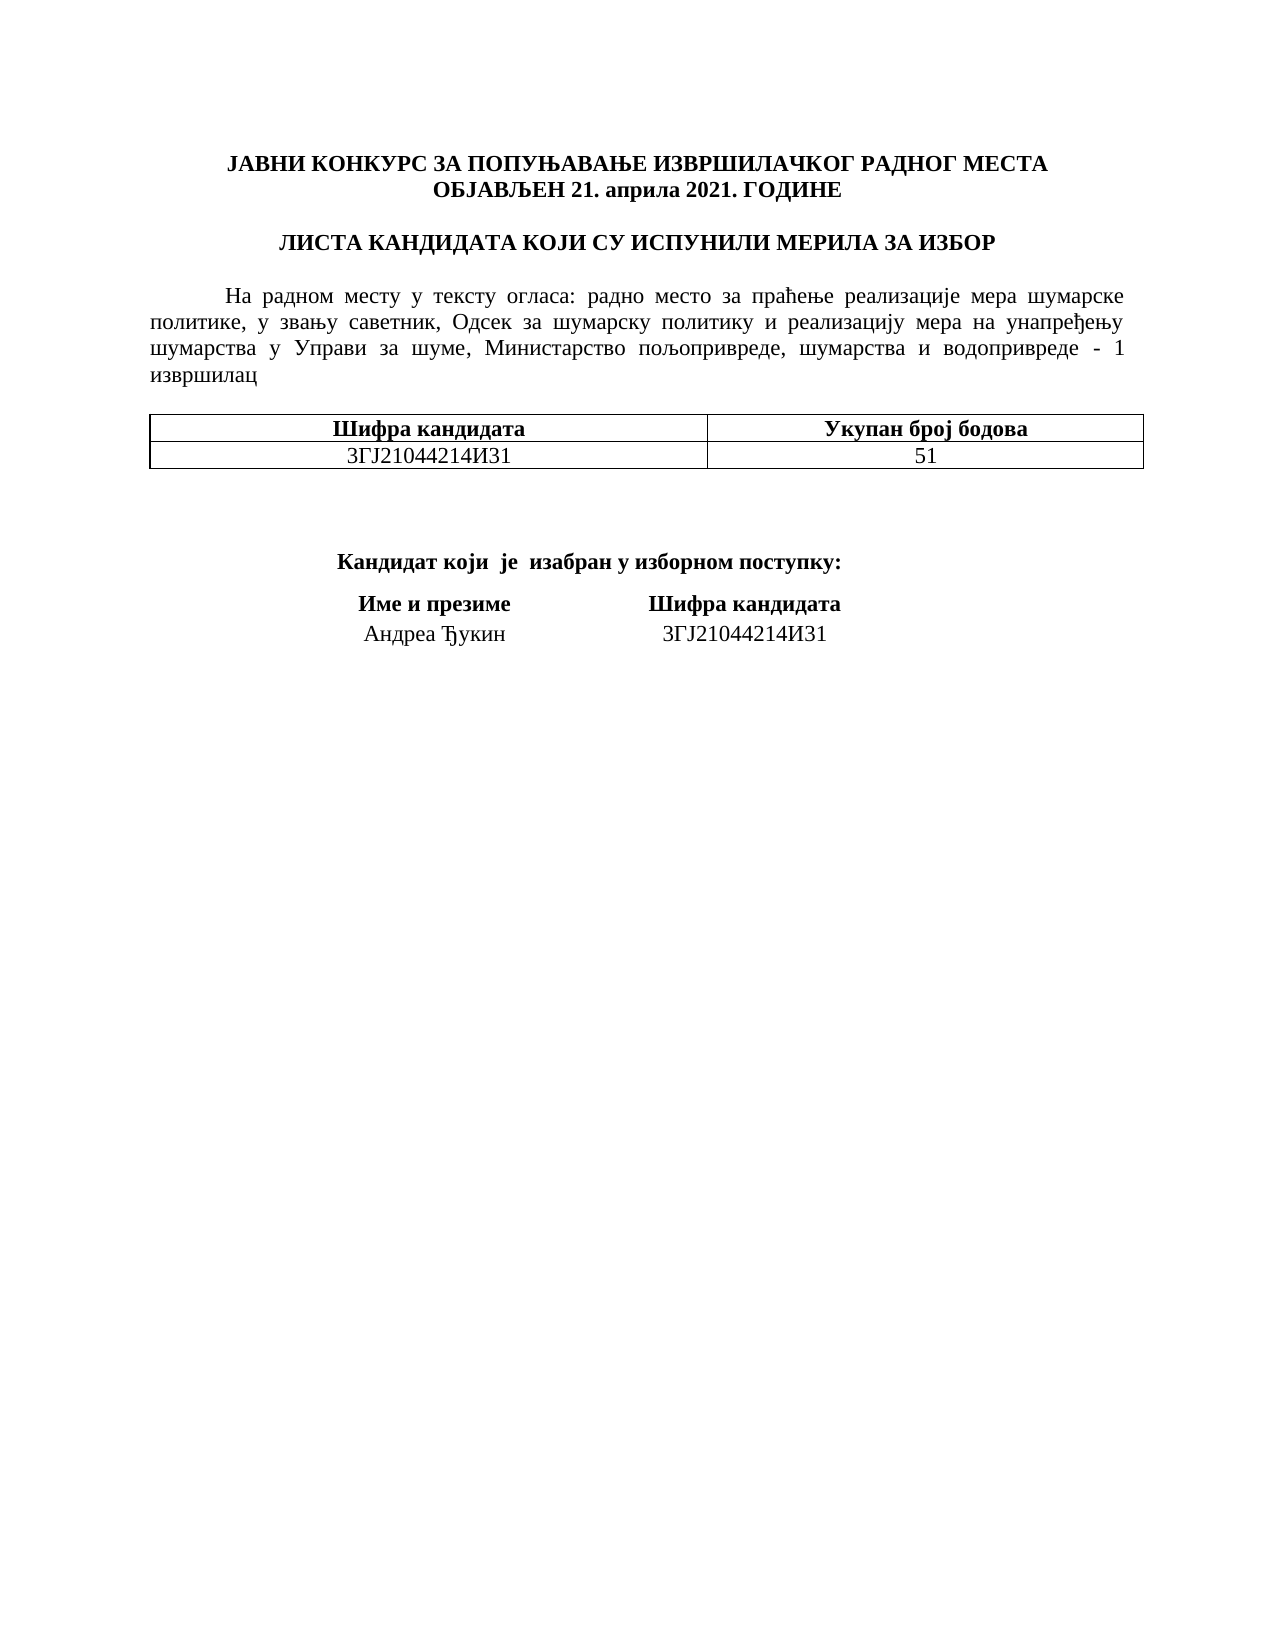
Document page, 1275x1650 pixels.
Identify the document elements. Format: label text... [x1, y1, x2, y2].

table_cell 51 [708, 442, 1143, 468]
table_header Шифра кандидата [151, 415, 707, 441]
table_cell Име и презиме [279, 590, 589, 620]
text На радном месту у тексту огласа: радно место за праћење реализације мера шумарске политике, у звању саветник, Одсек за шумарску политику и реализацију мера на унапређењу шумарства у Управи за шуме, Министарство пољопривреде, шумарства и водопривреде - 1 извршилац [150, 282, 1125, 387]
table_cell 3ГЈ21044214И31 [151, 442, 707, 468]
text ЛИСТА КАНДИДАТА КОЈИ СУ ИСПУНИЛИ МЕРИЛА ЗА ИЗБОР [150, 229, 1125, 255]
table_cell Андреа Ђукин [279, 620, 589, 681]
table_header Укупан број бодова [708, 415, 1143, 441]
table_header Кандидат који је изабран у изборном поступку: [279, 549, 899, 590]
table_cell 3ГЈ21044214И31 [590, 620, 899, 681]
table_cell Шифра кандидата [590, 590, 899, 620]
text ОБЈАВЉЕН 21. априла 2021. ГОДИНЕ [150, 176, 1125, 203]
text ЈАВНИ КОНКУРС ЗА ПОПУЊАВАЊЕ ИЗВРШИЛАЧКОГ РАДНОГ МЕСТА [150, 150, 1125, 176]
